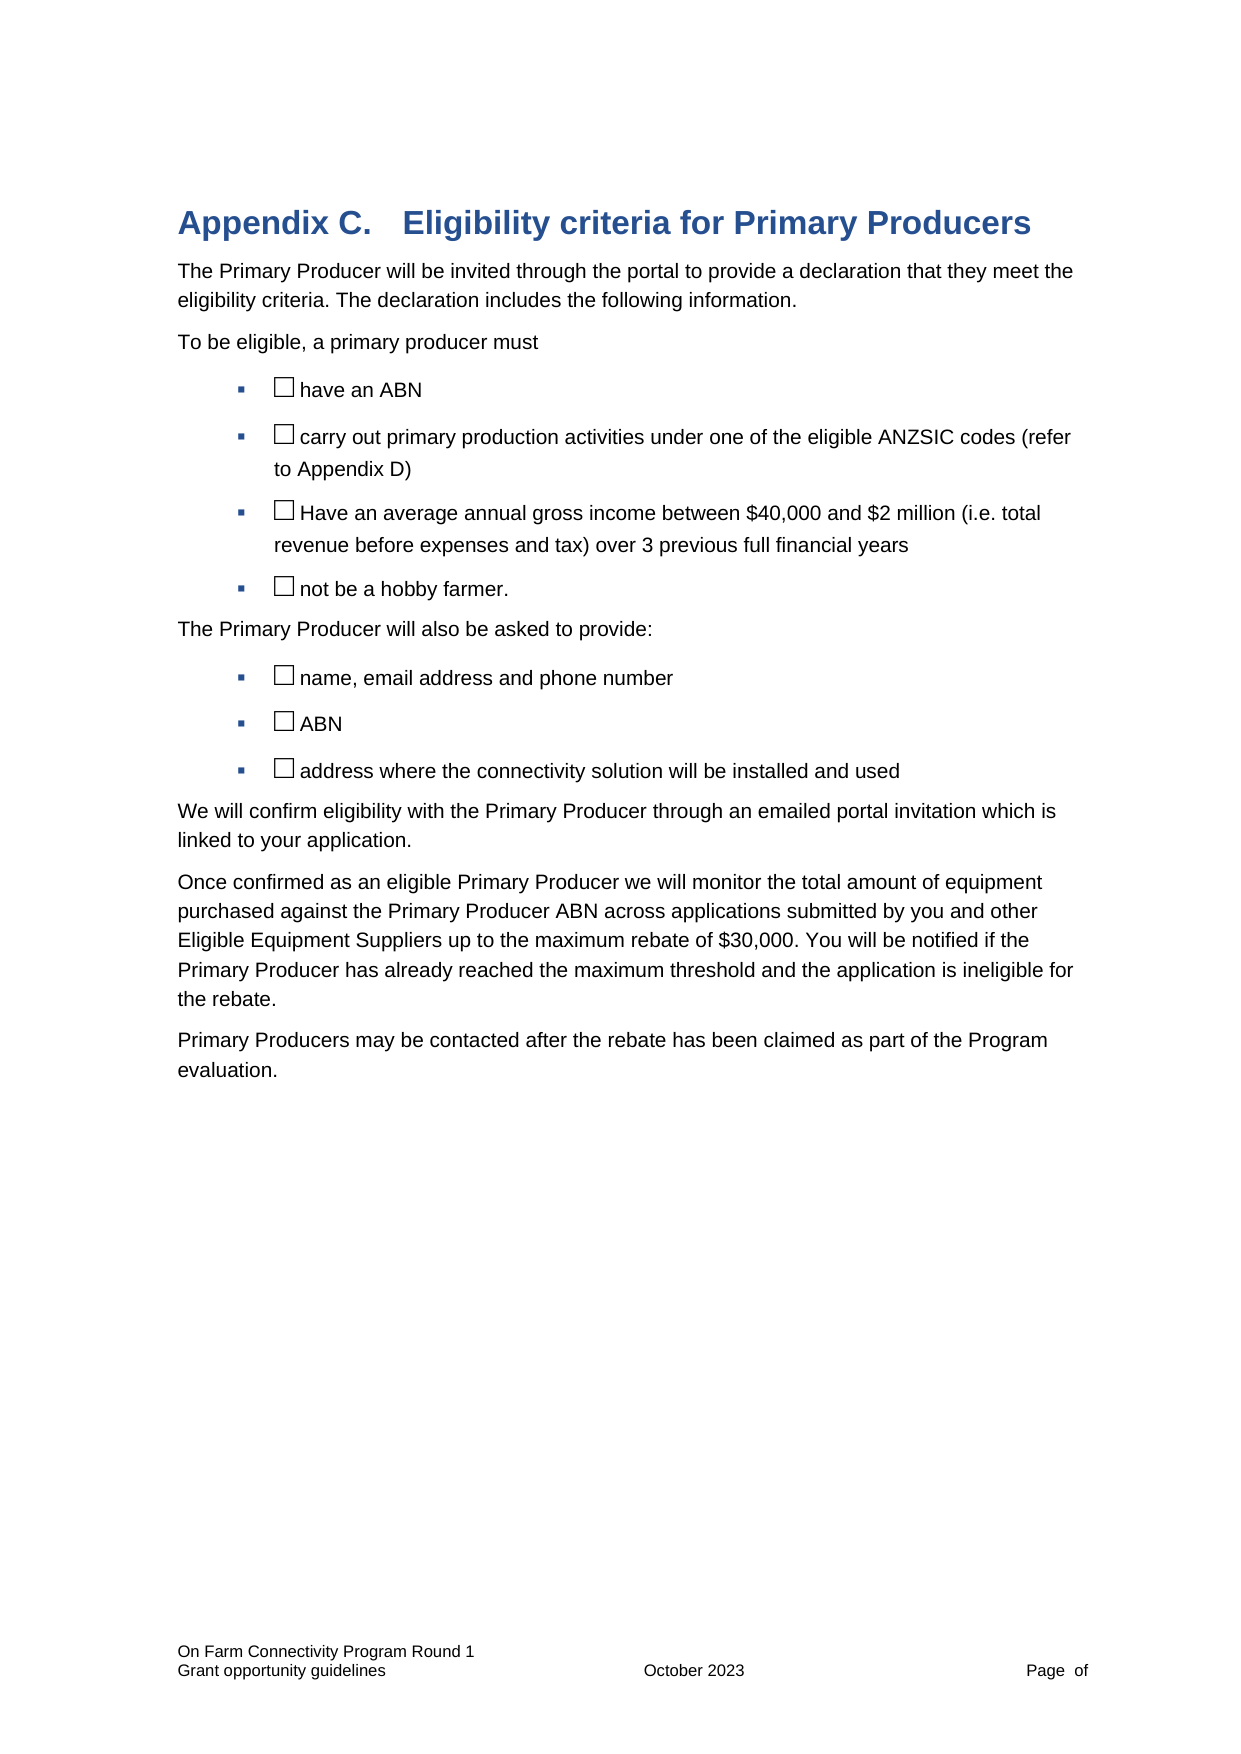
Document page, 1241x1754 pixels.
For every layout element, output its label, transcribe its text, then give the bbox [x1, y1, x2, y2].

list □ name, email address and phone number [236, 653, 1092, 692]
text The Primary Producer will be invited through the portal to provide a declaration that they meet the eligibility criteria. The declaration includes the following information. [177, 254, 1092, 312]
text Once confirmed as an eligible Primary Producer we will monitor the total amount of equipment purchased against the Primary Producer ABN across applications submitted by you and other Eligible Equipment Suppliers up to the maximum rebate of $30,000. You will be notified if the Primary Producer has already reached the maximum threshold and the application is ineligible for the rebate. [177, 865, 1092, 1011]
list □ address where the connectivity solution will be installed and used [236, 747, 1092, 786]
list □ not be a hobby farmer. [236, 565, 1092, 603]
list □ Have an average annual gross income between $40,000 and $2 million (i.e. total revenue before expenses and tax) over 3 previous full financial years [236, 489, 1092, 557]
list □ carry out primary production activities under one of the eligible ANZSIC codes (refer to Appendix D) [236, 413, 1092, 481]
text We will confirm eligibility with the Primary Producer through an emailed portal invitation which is linked to your application. [177, 794, 1092, 852]
text The Primary Producer will also be asked to provide: [177, 612, 1092, 641]
subtitle Eligibility criteria for Primary Producers [177, 203, 1092, 241]
text Primary Producers may be contacted after the rebate has been claimed as part of the Program evaluation. [177, 1023, 1092, 1081]
list □ ABN [236, 700, 1092, 739]
list □ have an ABN [236, 366, 1092, 405]
text To be eligible, a primary producer must [177, 325, 1092, 354]
